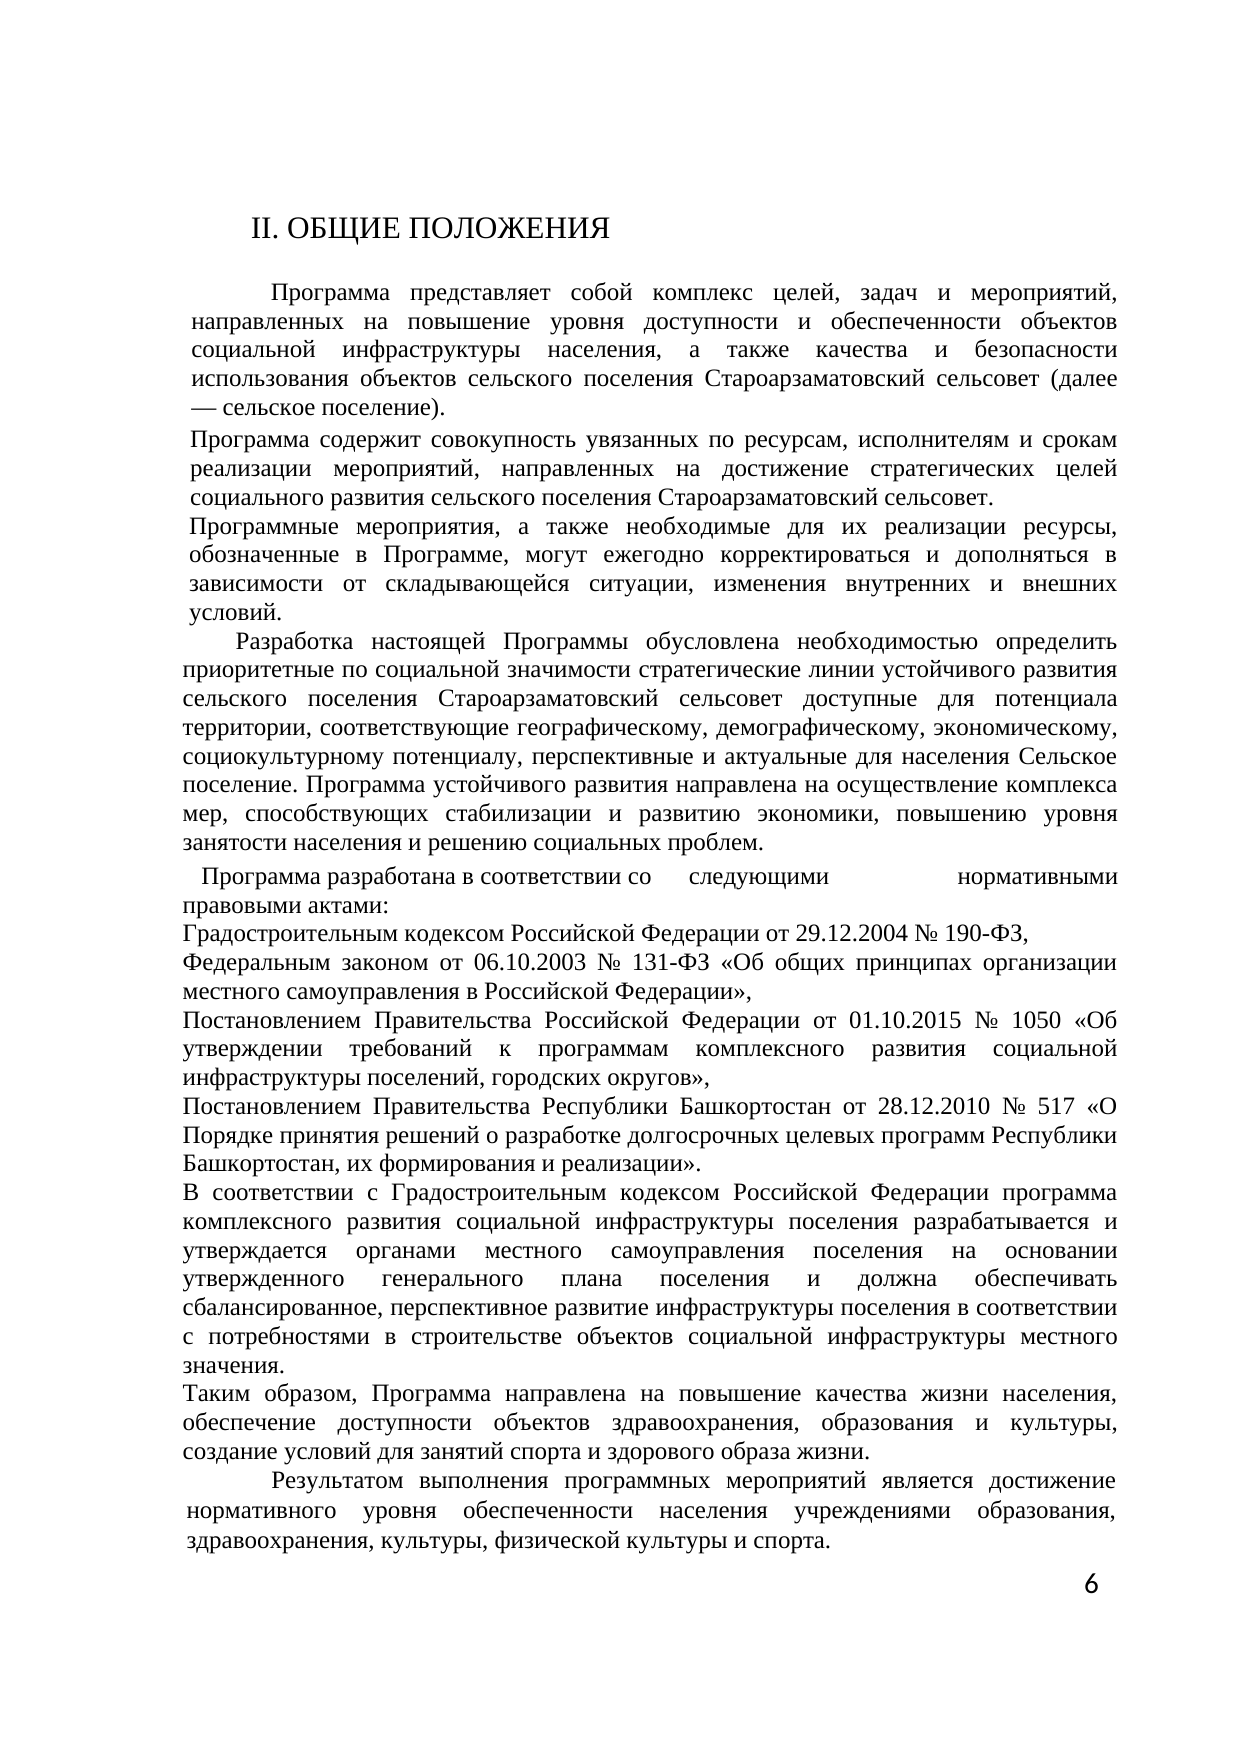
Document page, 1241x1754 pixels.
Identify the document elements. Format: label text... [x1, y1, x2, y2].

text Постановлением Правительства Российской Федерации от 01.10.2015 № 1050 «Об утверждении требований к программам комплексного развития социальной инфраструктуры поселений, городских округов», [182, 1005, 1118, 1091]
text Программа разработана в соответствии со следующими нормативными правовыми актами: [182, 861, 1118, 918]
text В соответствии с Градостроительным кодексом Российской Федерации программа комплексного развития социальной инфраструктуры поселения разрабатывается и утверждается органами местного самоуправления поселения на основании утвержденного генерального плана поселения и должна обеспечивать сбалансированное, перспективное развитие инфраструктуры поселения в соответствии с потребностями в строительстве объектов социальной инфраструктуры местного значения. [182, 1177, 1118, 1378]
text Федеральным законом от 06.10.2003 № 131-ФЗ «Об общих принципах организации местного самоуправления в Российской Федерации», [182, 947, 1118, 1005]
text Постановлением Правительства Республики Башкортостан от 28.12.2010 № 517 «О Порядке принятия решений о разработке долгосрочных целевых программ Республики Башкортостан, их формирования и реализации». [182, 1091, 1118, 1177]
text Разработка настоящей Программы обусловлена необходимостью определить приоритетные по социальной значимости стратегические линии устойчивого развития сельского поселения Староарзаматовский сельсовет доступные для потенциала территории, соответствующие географическому, демографическому, экономическому, социокультурному потенциалу, перспективные и актуальные для населения Сельское поселение. Программа устойчивого развития направлена на осуществление комплекса мер, способствующих стабилизации и развитию экономики, повышению уровня занятости населения и решению социальных проблем. [182, 626, 1118, 856]
text Программа представляет собой комплекс целей, задач и мероприятий, направленных на повышение уровня доступности и обеспеченности объектов социальной инфраструктуры населения, а также качества и безопасности использования объектов сельского поселения Староарзаматовский сельсовет (далее — сельское поселение). [191, 277, 1118, 421]
text Результатом выполнения программных мероприятий является достижение нормативного уровня обеспеченности населения учреждениями образования, здравоохранения, культуры, физической культуры и спорта. [186, 1465, 1117, 1554]
text Программные мероприятия, а также необходимые для их реализации ресурсы, обозначенные в Программе, могут ежегодно корректироваться и дополняться в зависимости от складывающейся ситуации, изменения внутренних и внешних условий. [189, 511, 1118, 626]
text II. ОБЩИЕ ПОЛОЖЕНИЯ [251, 210, 1122, 246]
text Программа содержит совокупность увязанных по ресурсам, исполнителям и срокам реализации мероприятий, направленных на достижение стратегических целей социального развития сельского поселения Староарзаматовский сельсовет. [190, 424, 1118, 511]
text Таким образом, Программа направлена на повышение качества жизни населения, обеспечение доступности объектов здравоохранения, образования и культуры, создание условий для занятий спорта и здорового образа жизни. [182, 1378, 1118, 1465]
text Градостроительным кодексом Российской Федерации от 29.12.2004 № 190-ФЗ, [182, 918, 1118, 947]
